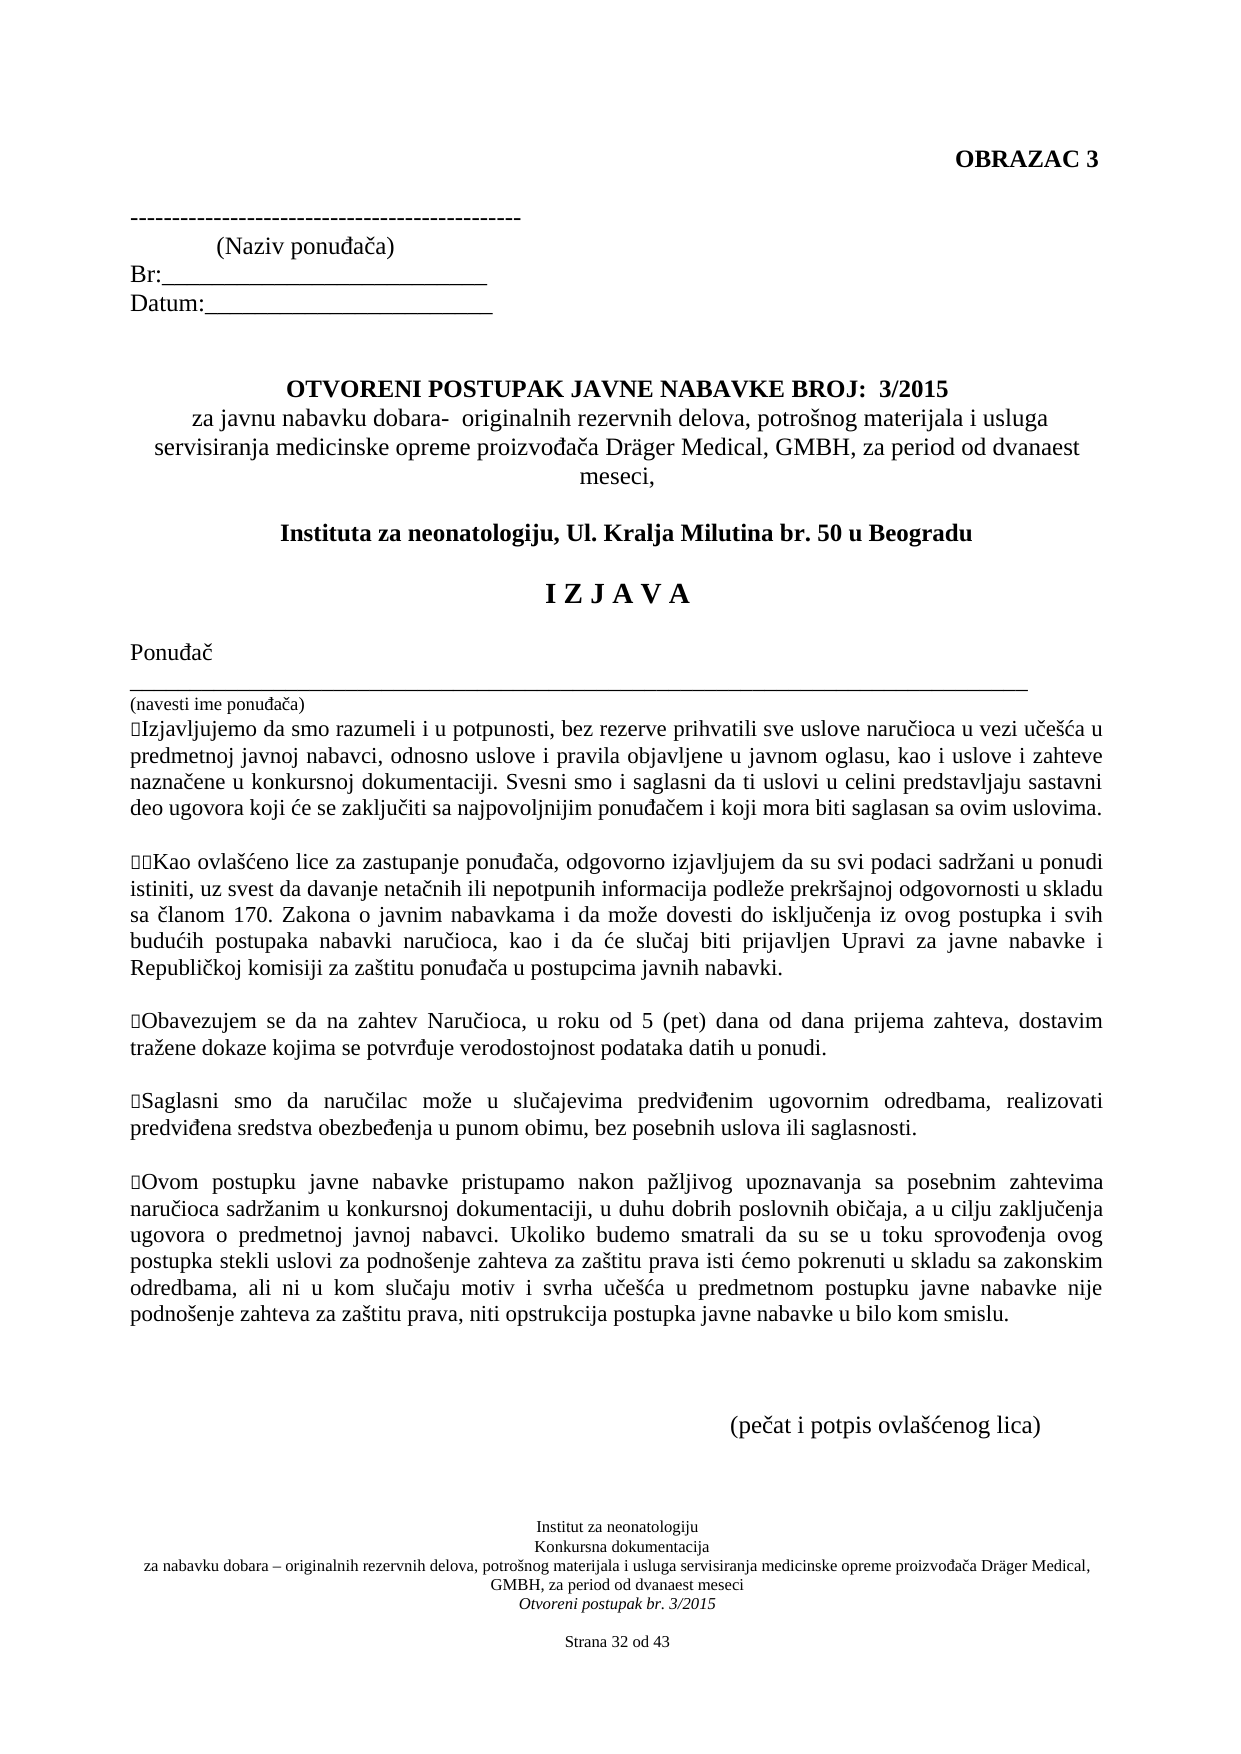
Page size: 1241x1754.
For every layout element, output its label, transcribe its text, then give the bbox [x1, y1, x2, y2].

text OTVORENI POSTUPAK JAVNE NABAVKE BROJ: 3/2015 [130, 374, 1104, 403]
text Obavezujem se da na zahtev Naručioca, u roku od 5 (pet) dana od dana prijema zahteva, dostavim tražene dokaze kojima se potvrđuje verodostojnost podataka datih u ponudi. [130, 1007, 1104, 1060]
text ----------------------------------------------- [130, 202, 1104, 231]
text Ponuđač ___________________________________________________________________________ [130, 638, 1104, 693]
text I Z J A V A [130, 576, 1104, 609]
text (navesti ime ponuđača) [130, 693, 1104, 715]
text Kao ovlašćeno lice za zastupanje ponuđača, odgovorno izjavljujem da su svi podaci sadržani u ponudi istiniti, uz svest da davanje netačnih ili nepotpunih informacija podleže prekršajnoj odgovornosti u skladu sa članom 170. Zakona o javnim nabavkama i da može dovesti do isključenja iz ovog postupka i svih budućih postupaka nabavki naručioca, kao i da će slučaj biti prijavljen Upravi za javne nabavke i Republičkoj komisiji za zaštitu ponuđača u postupcima javnih nabavki. [130, 848, 1104, 980]
text Instituta za neonatologiju, Ul. Kralja Milutina br. 50 u Beogradu [205, 518, 1104, 547]
text (Naziv ponuđača) [130, 231, 1104, 259]
text Datum:_______________________ [130, 288, 1104, 317]
text (pečat i potpis ovlašćenog lica) [655, 1410, 1104, 1439]
text za javnu nabavku dobara- originalnih rezervnih delova, potrošnog materijala i usluga servisiranja medicinske opreme proizvođača Dräger Medical, GMBH, za period od dvanaest meseci, [130, 403, 1104, 489]
text Br:__________________________ [130, 259, 1104, 288]
text Saglasni smo da naručilac može u slučajevima predviđenim ugovornim odredbama, realizovati predviđena sredstva obezbeđenja u punom obimu, bez posebnih uslova ili saglasnosti. [130, 1088, 1104, 1141]
text OBRAZAC 3 [955, 144, 1104, 173]
text Izjavljujemo da smo razumeli i u potpunosti, bez rezerve prihvatili sve uslove naručioca u vezi učešća u predmetnoj javnoj nabavci, odnosno uslove i pravila objavljene u javnom oglasu, kao i uslove i zahteve naznačene u konkursnoj dokumentaciji. Svesni smo i saglasni da ti uslovi u celini predstavljaju sastavni deo ugovora koji će se zaključiti sa najpovoljnijim ponuđačem i koji mora biti saglasan sa ovim uslovima. [130, 715, 1104, 821]
text Ovom postupku javne nabavke pristupamo nakon pažljivog upoznavanja sa posebnim zahtevima naručioca sadržanim u konkursnoj dokumentaciji, u duhu dobrih poslovnih običaja, a u cilju zaključenja ugovora o predmetnoj javnoj nabavci. Ukoliko budemo smatrali da su se u toku sprovođenja ovog postupka stekli uslovi za podnošenje zahteva za zaštitu prava isti ćemo pokrenuti u skladu sa zakonskim odredbama, ali ni u kom slučaju motiv i svrha učešća u predmetnom postupku javne nabavke nije podnošenje zahteva za zaštitu prava, niti opstrukcija postupka javne nabavke u bilo kom smislu. [130, 1168, 1104, 1326]
